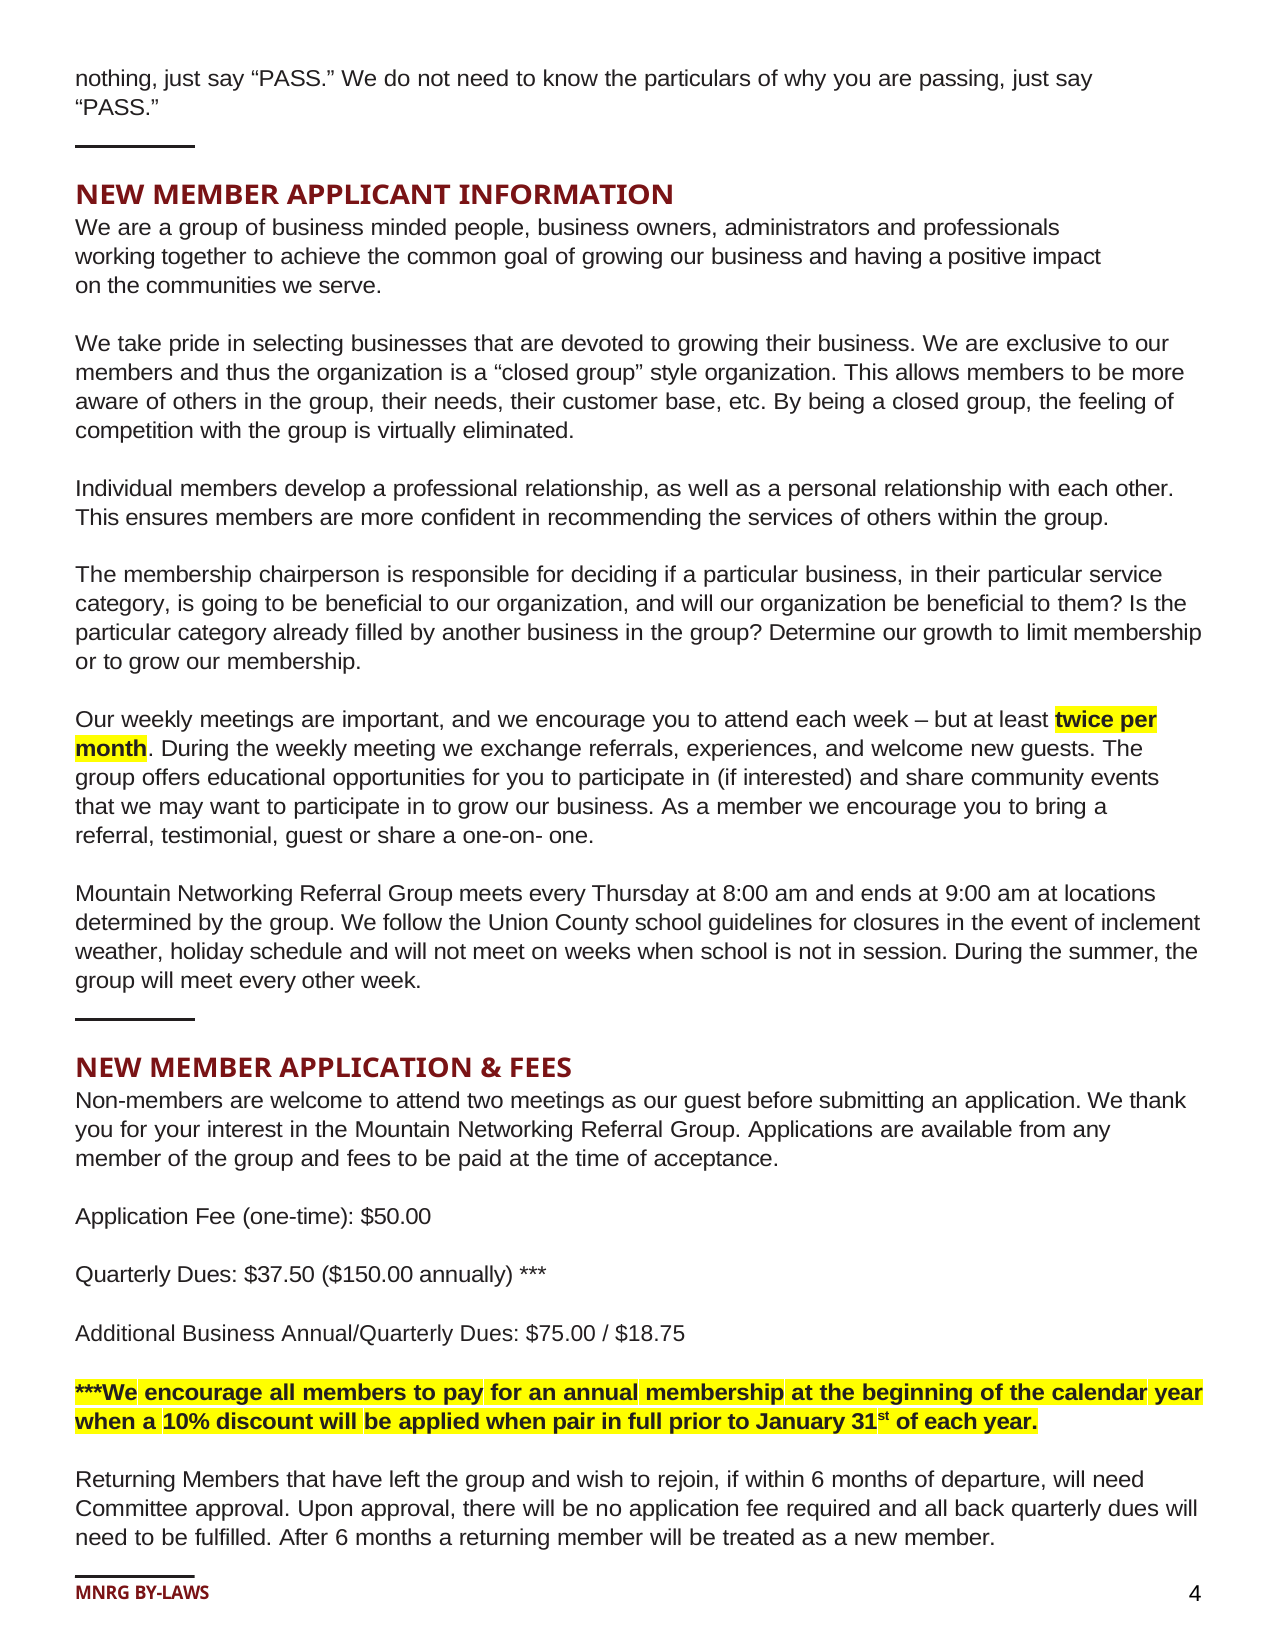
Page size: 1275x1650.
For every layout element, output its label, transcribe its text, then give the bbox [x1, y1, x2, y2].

text Application Fee (one-time): $50.00 [75, 1203, 621, 1229]
subtitle NEW MEMBER APPLICANT INFORMATION [75, 175, 1212, 212]
text ***We encourage all members to pay for an annual membership at the beginning of the calendar year when a 10% discount will be applied when pair in full prior to January 31st of each year. [75, 1379, 1212, 1434]
text Our weekly meetings are important, and we encourage you to attend each week – but at least twice per month. During the weekly meeting we exchange referrals, experiences, and welcome new guests. The group offers educational opportunities for you to participate in (if interested) and share community events that we may want to participate in to grow our business. As a member we encourage you to bring a referral, testimonial, guest or share a one-on- one. [75, 706, 1188, 848]
text The membership chairperson is responsible for deciding if a particular business, in their particular service category, is going to be beneficial to our organization, and will our organization be beneficial to them? Is the particular category already filled by another business in the group? Determine our growth to limit membership or to grow our membership. [75, 561, 1212, 675]
text Mountain Networking Referral Group meets every Thursday at 8:00 am and ends at 9:00 am at locations determined by the group. We follow the Union County school guidelines for closures in the event of inclement weather, holiday schedule and will not meet on weeks when school is not in session. During the summer, the group will meet every other week. [75, 880, 1204, 993]
text Individual members develop a professional relationship, as well as a personal relationship with each other. This ensures members are more confident in recommending the services of others within the group. [75, 474, 1212, 530]
text Non-members are welcome to attend two meetings as our guest before submitting an application. We thank you for your interest in the Mountain Networking Referral Group. Applications are available from any member of the group and fees to be paid at the time of acceptance. [75, 1087, 1188, 1171]
text Returning Members that have left the group and wish to rejoin, if within 6 months of departure, will need Committee approval. Upon approval, there will be no application fee required and all back quarterly dues will need to be fulfilled. After 6 months a returning member will be treated as a new member. [75, 1466, 1212, 1550]
text Quarterly Dues: $37.50 ($150.00 annually) *** [75, 1261, 621, 1287]
subtitle NEW MEMBER APPLICATION & FEES [75, 1048, 1212, 1085]
text We take pride in selecting businesses that are devoted to growing their business. We are exclusive to our members and thus the organization is a “closed group” style organization. This allows members to be more aware of others in the group, their needs, their customer base, etc. By being a closed group, the feeling of competition with the group is virtually eliminated. [75, 330, 1194, 443]
text Additional Business Annual/Quarterly Dues: $75.00 / $18.75 [75, 1320, 1212, 1347]
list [75, 64, 1171, 120]
text We are a group of business minded people, business owners, administrators and professionals working together to achieve the common goal of growing our business and having a positive impact on the communities we serve. [75, 214, 1122, 298]
